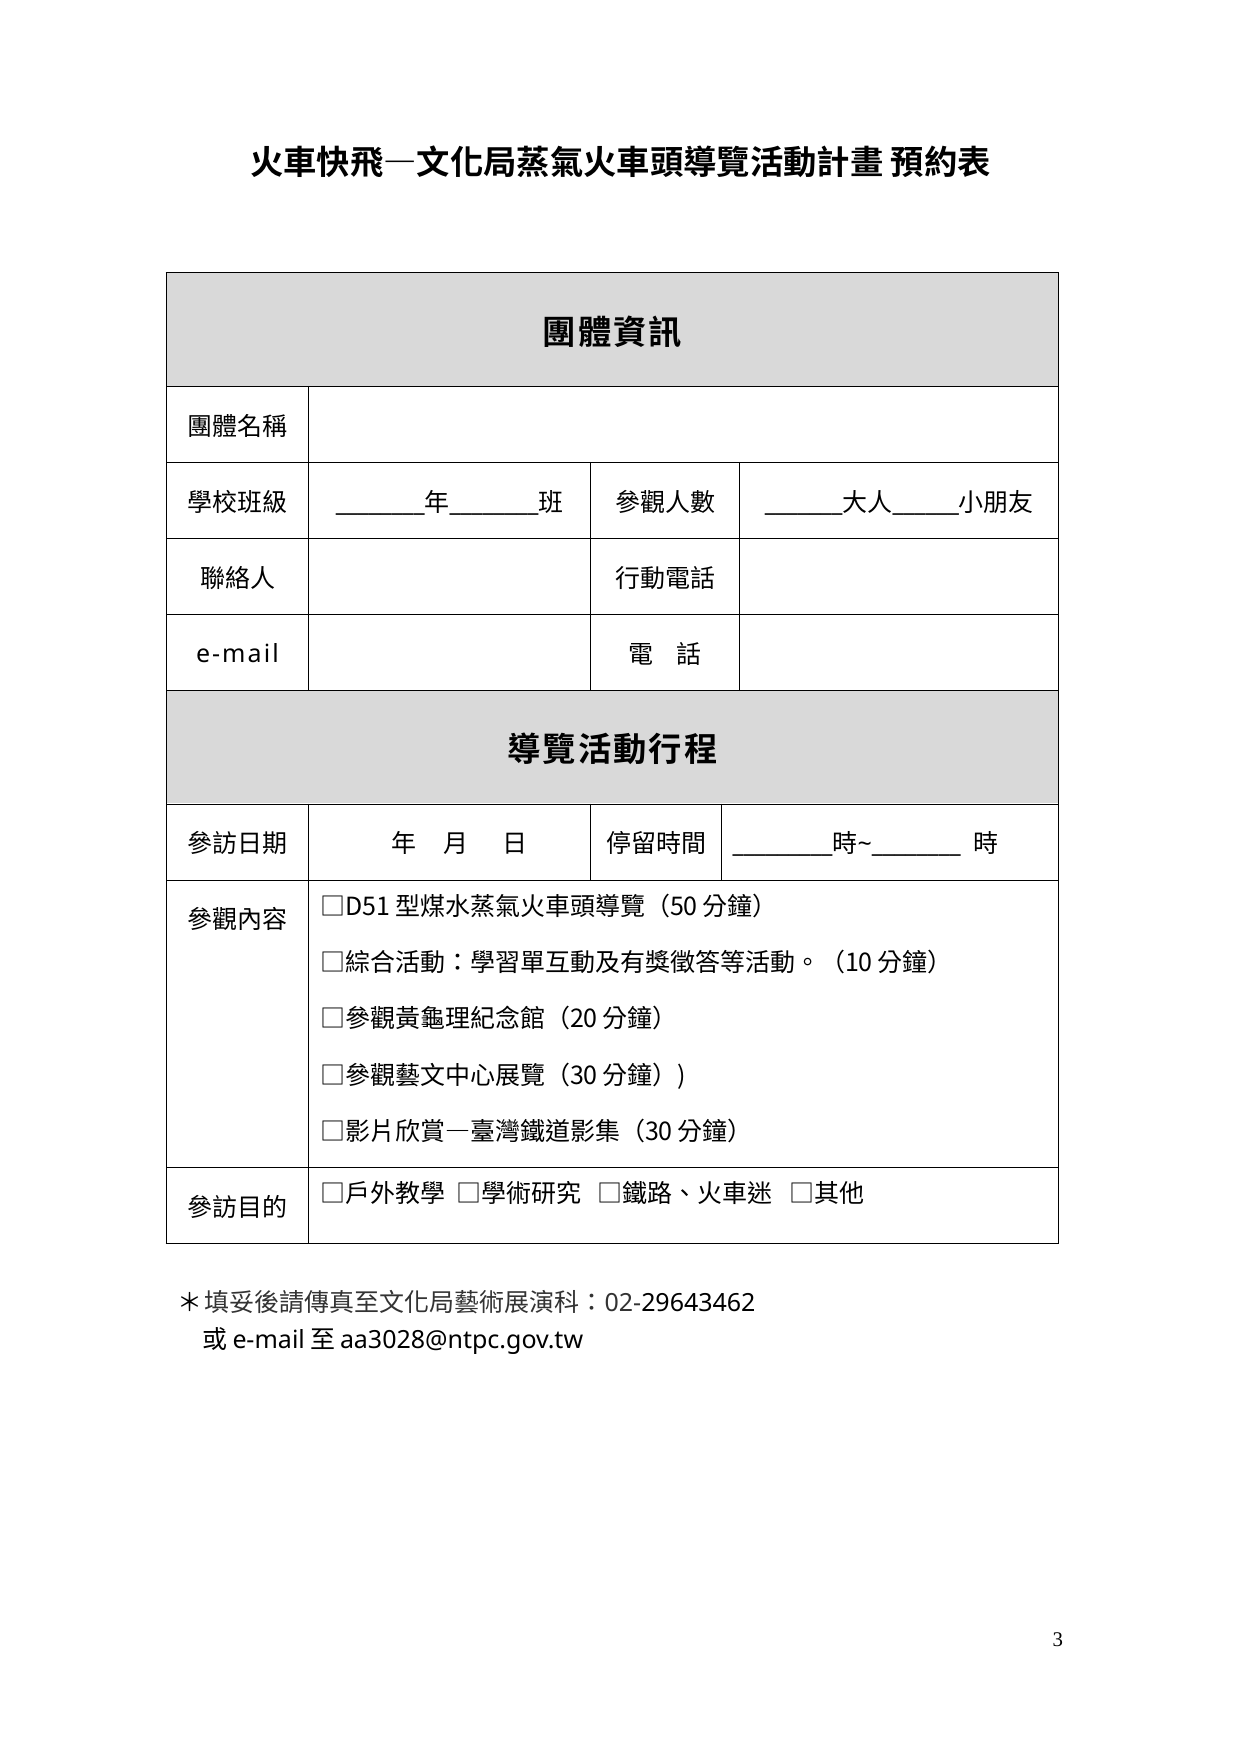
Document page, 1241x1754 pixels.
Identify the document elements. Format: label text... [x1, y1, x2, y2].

table_cell e-mail [167, 615, 308, 690]
table_cell 聯絡人 [167, 539, 308, 614]
table_cell 行動電話 [591, 539, 739, 614]
table_cell □D51型煤水蒸氣火車頭導覽（50分鐘） □綜合活動：學習單互動及有獎徵答等活動。（10分鐘） □參觀黃龜理紀念館（20分鐘） □參觀藝文中心展覽（30分鐘）) □影片欣賞—臺灣鐵道影集（30分鐘） [309, 881, 1058, 1167]
text 火車快飛—文化局蒸氣火車頭導覽活動計畫 預約表 [177, 122, 1063, 197]
table_cell [309, 387, 1058, 462]
table_cell [740, 539, 1058, 614]
table_cell 學校班級 [167, 463, 308, 538]
table_cell □戶外教學 □學術研究 □鐵路、火車迷 □其他 [309, 1168, 1058, 1243]
table_cell 年 月 日 [309, 805, 590, 879]
table_cell _______大人______小朋友 [740, 463, 1058, 538]
table_cell [309, 539, 590, 614]
table_cell [309, 615, 590, 690]
table_cell 參觀內容 [167, 881, 308, 1167]
table_cell 電 話 [591, 615, 739, 690]
table_cell ________年________班 [309, 463, 590, 538]
table_cell 參觀人數 [591, 463, 739, 538]
table_cell 團體名稱 [167, 387, 308, 462]
table_cell 參訪日期 [167, 805, 308, 879]
table_cell 停留時間 [591, 805, 721, 879]
table_cell 參訪目的 [167, 1168, 308, 1243]
text ＊填妥後請傳真至文化局藝術展演科：02-29643462 [177, 1282, 1063, 1319]
table_header 團體資訊 [167, 273, 1058, 386]
table_cell _________時~________ 時 [722, 805, 1058, 879]
text 或e-mail至aa3028@ntpc.gov.tw [177, 1319, 1063, 1357]
table_cell 導覽活動行程 [167, 691, 1058, 803]
table_cell [740, 615, 1058, 690]
